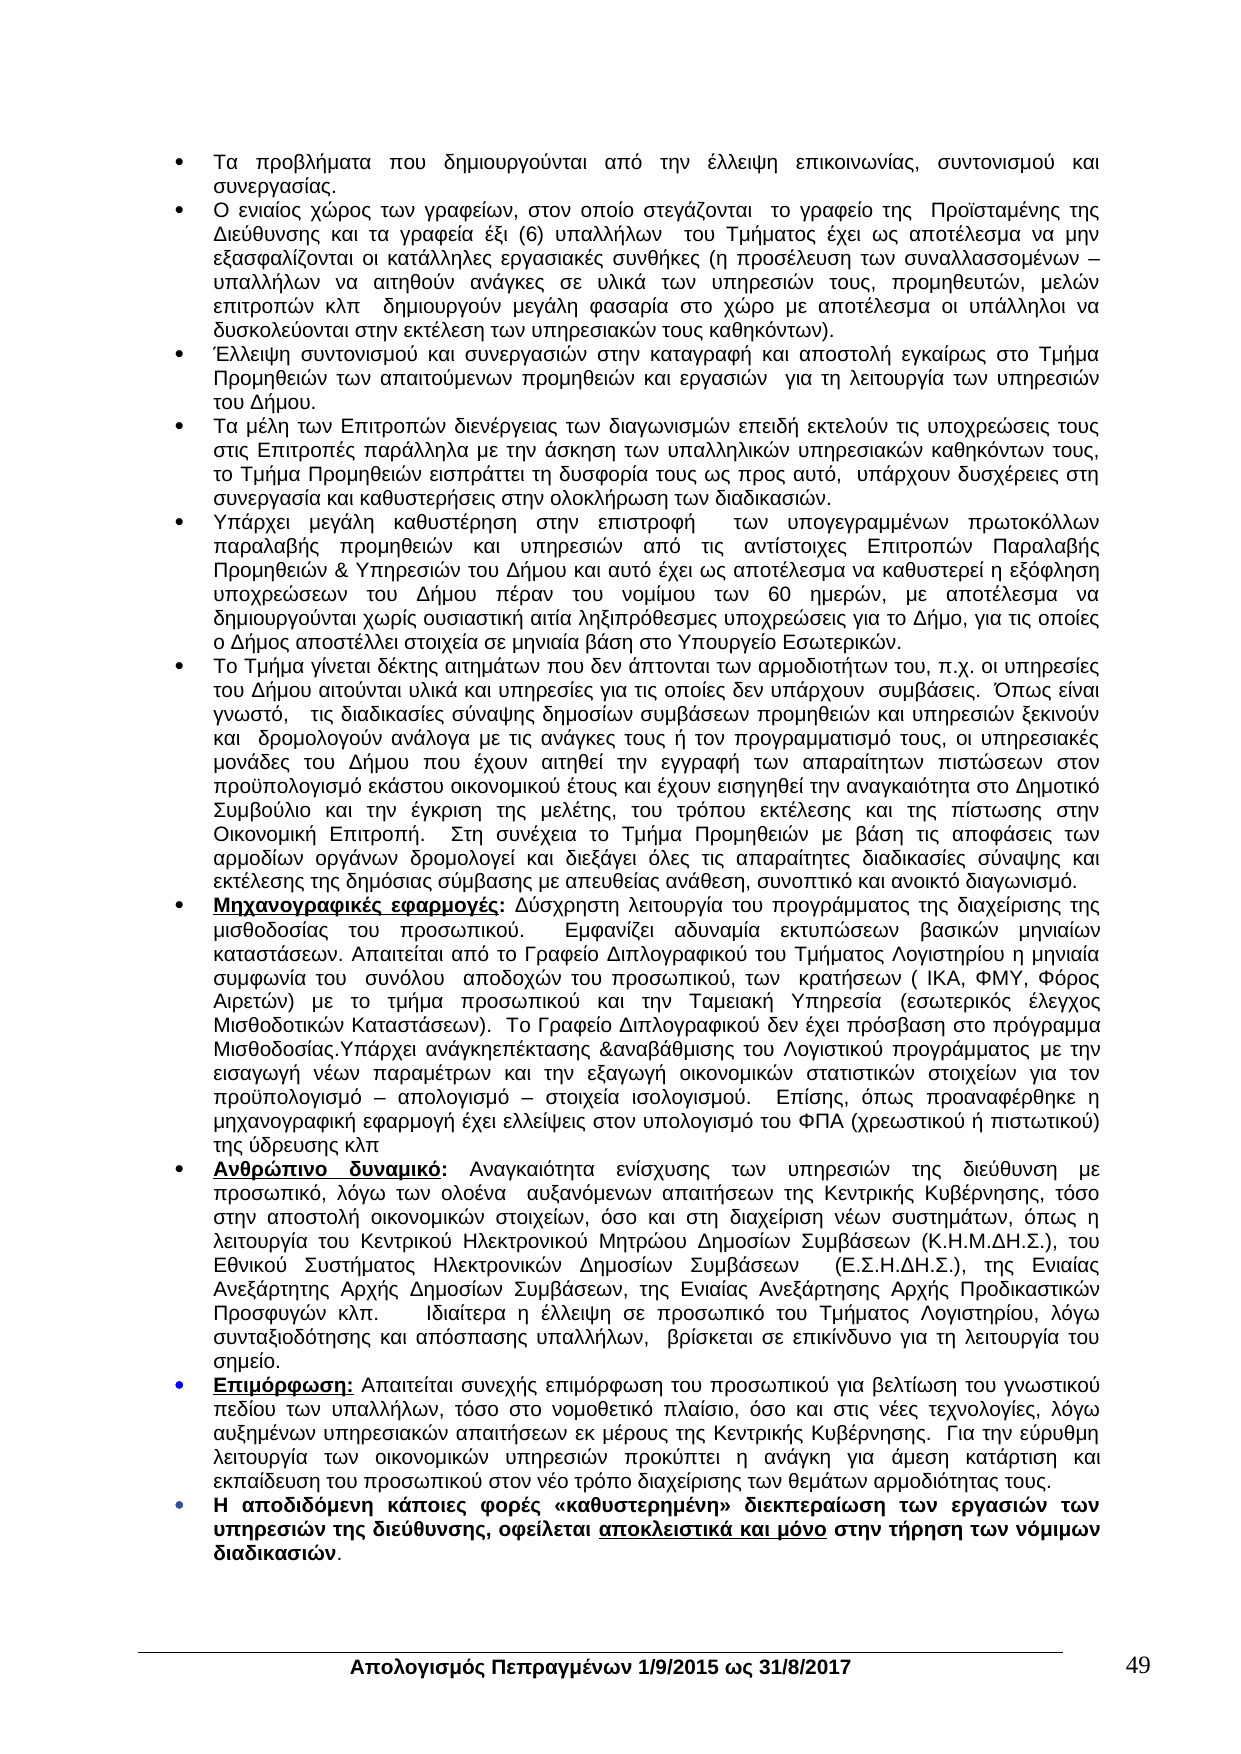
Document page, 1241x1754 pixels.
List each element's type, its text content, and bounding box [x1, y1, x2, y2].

list Τα μέλη των Επιτροπών διενέργειας των διαγωνισμών επειδή εκτελούν τις υποχρεώσεις τους στις Επιτροπές παράλληλα με την άσκηση των υπαλληλικών υπηρεσιακών καθηκόντων τους, το Τμήμα Προμηθειών εισπράττει τη δυσφορία τους ως προς αυτό, υπάρχουν δυσχέρειες στη συνεργασία και καθυστερήσεις στην ολοκλήρωση των διαδικασιών. [176, 414, 1101, 510]
list Μηχανογραφικές εφαρμογές: Δύσχρηστη λειτουργία του προγράμματος της διαχείρισης της μισθοδοσίας του προσωπικού. Εμφανίζει αδυναμία εκτυπώσεων βασικών μηνιαίων καταστάσεων. Απαιτείται από το Γραφείο Διπλογραφικού του Τμήματος Λογιστηρίου η μηνιαία συμφωνία του συνόλου αποδοχών του προσωπικού, των κρατήσεων ( ΙΚΑ, ΦΜΥ, Φόρος Αιρετών) με το τμήμα προσωπικού και την Ταμειακή Υπηρεσία (εσωτερικός έλεγχος Μισθοδοτικών Καταστάσεων). Το Γραφείο Διπλογραφικού δεν έχει πρόσβαση στο πρόγραμμα Μισθοδοσίας.Υπάρχει ανάγκηεπέκτασης &αναβάθμισης του Λογιστικού προγράμματος με την εισαγωγή νέων παραμέτρων και την εξαγωγή οικονομικών στατιστικών στοιχείων για τον προϋπολογισμό – απολογισμό – στοιχεία ισολογισμού. Επίσης, όπως προαναφέρθηκε η μηχανογραφική εφαρμογή έχει ελλείψεις στον υπολογισμό του ΦΠΑ (χρεωστικού ή πιστωτικού) της ύδρευσης κλπ [176, 893, 1101, 1157]
list Το Τμήμα γίνεται δέκτης αιτημάτων που δεν άπτονται των αρμοδιοτήτων του, π.χ. οι υπηρεσίες του Δήμου αιτούνται υλικά και υπηρεσίες για τις οποίες δεν υπάρχουν συμβάσεις. Όπως είναι γνωστό, τις διαδικασίες σύναψης δημοσίων συμβάσεων προμηθειών και υπηρεσιών ξεκινούν και δρομολογούν ανάλογα με τις ανάγκες τους ή τον προγραμματισμό τους, οι υπηρεσιακές μονάδες του Δήμου που έχουν αιτηθεί την εγγραφή των απαραίτητων πιστώσεων στον προϋπολογισμό εκάστου οικονομικού έτους και έχουν εισηγηθεί την αναγκαιότητα στο Δημοτικό Συμβούλιο και την έγκριση της μελέτης, του τρόπου εκτέλεσης και της πίστωσης στην Οικονομική Επιτροπή. Στη συνέχεια το Τμήμα Προμηθειών με βάση τις αποφάσεις των αρμοδίων οργάνων δρομολογεί και διεξάγει όλες τις απαραίτητες διαδικασίες σύναψης και εκτέλεσης της δημόσιας σύμβασης με απευθείας ανάθεση, συνοπτικό και ανοικτό διαγωνισμό. [176, 654, 1101, 893]
list Τα προβλήματα που δημιουργούνται από την έλλειψη επικοινωνίας, συντονισμού και συνεργασίας. [176, 150, 1101, 198]
list Η αποδιδόμενη κάποιες φορές «καθυστερημένη» διεκπεραίωση των εργασιών των υπηρεσιών της διεύθυνσης, οφείλεται αποκλειστικά και μόνο στην τήρηση των νόμιμων διαδικασιών. [176, 1493, 1101, 1564]
list Ανθρώπινο δυναμικό: Αναγκαιότητα ενίσχυσης των υπηρεσιών της διεύθυνση με προσωπικό, λόγω των ολοένα αυξανόμενων απαιτήσεων της Κεντρικής Κυβέρνησης, τόσο στην αποστολή οικονομικών στοιχείων, όσο και στη διαχείριση νέων συστημάτων, όπως η λειτουργία του Κεντρικού Ηλεκτρονικού Μητρώου Δημοσίων Συμβάσεων (Κ.Η.Μ.ΔΗ.Σ.), του Εθνικού Συστήματος Ηλεκτρονικών Δημοσίων Συμβάσεων (Ε.Σ.Η.ΔΗ.Σ.), της Ενιαίας Ανεξάρτητης Αρχής Δημοσίων Συμβάσεων, της Ενιαίας Ανεξάρτησης Αρχής Προδικαστικών Προσφυγών κλπ. Ιδιαίτερα η έλλειψη σε προσωπικό του Τμήματος Λογιστηρίου, λόγω συνταξιοδότησης και απόσπασης υπαλλήλων, βρίσκεται σε επικίνδυνο για τη λειτουργία του σημείο. [176, 1157, 1101, 1373]
list Έλλειψη συντονισμού και συνεργασιών στην καταγραφή και αποστολή εγκαίρως στο Τμήμα Προμηθειών των απαιτούμενων προμηθειών και εργασιών για τη λειτουργία των υπηρεσιών του Δήμου. [176, 342, 1101, 414]
list Επιμόρφωση: Απαιτείται συνεχής επιμόρφωση του προσωπικού για βελτίωση του γνωστικού πεδίου των υπαλλήλων, τόσο στο νομοθετικό πλαίσιο, όσο και στις νέες τεχνολογίες, λόγω αυξημένων υπηρεσιακών απαιτήσεων εκ μέρους της Κεντρικής Κυβέρνησης. Για την εύρυθμη λειτουργία των οικονομικών υπηρεσιών προκύπτει η ανάγκη για άμεση κατάρτιση και εκπαίδευση του προσωπικού στον νέο τρόπο διαχείρισης των θεμάτων αρμοδιότητας τους. [176, 1373, 1101, 1493]
list Ο ενιαίος χώρος των γραφείων, στον οποίο στεγάζονται το γραφείο της Προϊσταμένης της Διεύθυνσης και τα γραφεία έξι (6) υπαλλήλων του Τμήματος έχει ως αποτέλεσμα να μην εξασφαλίζονται οι κατάλληλες εργασιακές συνθήκες (η προσέλευση των συναλλασσομένων – υπαλλήλων να αιτηθούν ανάγκες σε υλικά των υπηρεσιών τους, προμηθευτών, μελών επιτροπών κλπ δημιουργούν μεγάλη φασαρία στο χώρο με αποτέλεσμα οι υπάλληλοι να δυσκολεύονται στην εκτέλεση των υπηρεσιακών τους καθηκόντων). [176, 198, 1101, 342]
list Υπάρχει μεγάλη καθυστέρηση στην επιστροφή των υπογεγραμμένων πρωτοκόλλων παραλαβής προμηθειών και υπηρεσιών από τις αντίστοιχες Επιτροπών Παραλαβής Προμηθειών & Υπηρεσιών του Δήμου και αυτό έχει ως αποτέλεσμα να καθυστερεί η εξόφληση υποχρεώσεων του Δήμου πέραν του νομίμου των 60 ημερών, με αποτέλεσμα να δημιουργούνται χωρίς ουσιαστική αιτία ληξιπρόθεσμες υποχρεώσεις για το Δήμο, για τις οποίες ο Δήμος αποστέλλει στοιχεία σε μηνιαία βάση στο Υπουργείο Εσωτερικών. [176, 510, 1101, 654]
